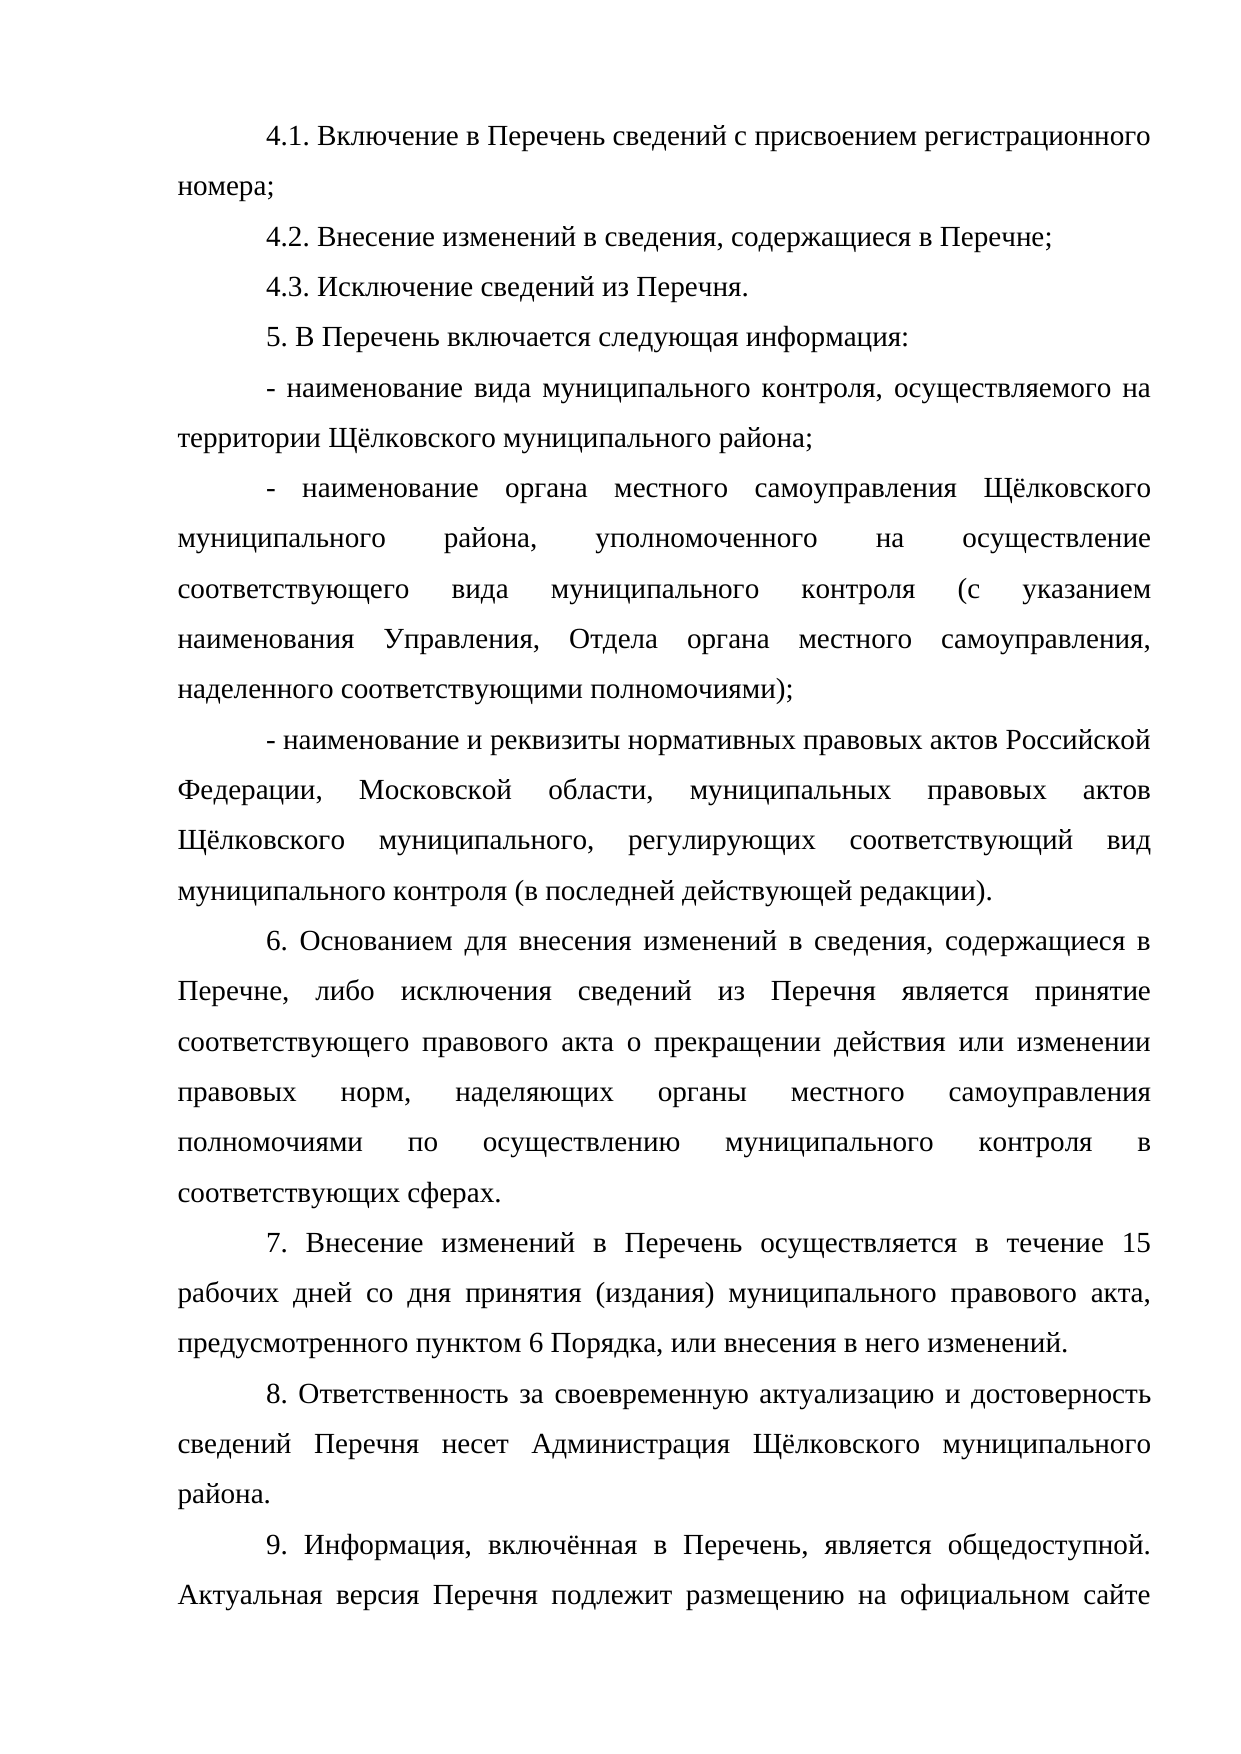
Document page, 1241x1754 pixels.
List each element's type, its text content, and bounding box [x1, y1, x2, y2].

text 4.2. Внесение изменений в сведения, содержащиеся в Перечне; [177, 219, 1152, 252]
text 7. Внесение изменений в Перечень осуществляется в течение 15 рабочих дней со дня принятия (издания) муниципального правового акта, предусмотренного пунктом 6 Порядка, или внесения в него изменений. [177, 1225, 1152, 1359]
text 6. Основанием для внесения изменений в сведения, содержащиеся в Перечне, либо исключения сведений из Перечня является принятие соответствующего правового акта о прекращении действия или изменении правовых норм, наделяющих органы местного самоуправления полномочиями по осуществлению муниципального контроля в соответствующих сферах. [177, 923, 1152, 1208]
text - наименование органа местного самоуправления Щёлковского муниципального района, уполномоченного на осуществление соответствующего вида муниципального контроля (с указанием наименования Управления, Отдела органа местного самоуправления, наделенного соответствующими полномочиями); [177, 470, 1152, 705]
text 4.3. Исключение сведений из Перечня. [177, 269, 1152, 303]
text - наименование и реквизиты нормативных правовых актов Российской Федерации, Московской области, муниципальных правовых актов Щёлковского муниципального, регулирующих соответствующий вид муниципального контроля (в последней действующей редакции). [177, 722, 1152, 906]
text 5. В Перечень включается следующая информация: [177, 319, 1152, 353]
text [177, 1527, 1152, 1611]
text 8. Ответственность за своевременную актуализацию и достоверность сведений Перечня несет Администрация Щёлковского муниципального района. [177, 1376, 1152, 1510]
text 4.1. Включение в Перечень сведений с присвоением регистрационного номера; [177, 118, 1152, 202]
text - наименование вида муниципального контроля, осуществляемого на территории Щёлковского муниципального района; [177, 370, 1152, 453]
